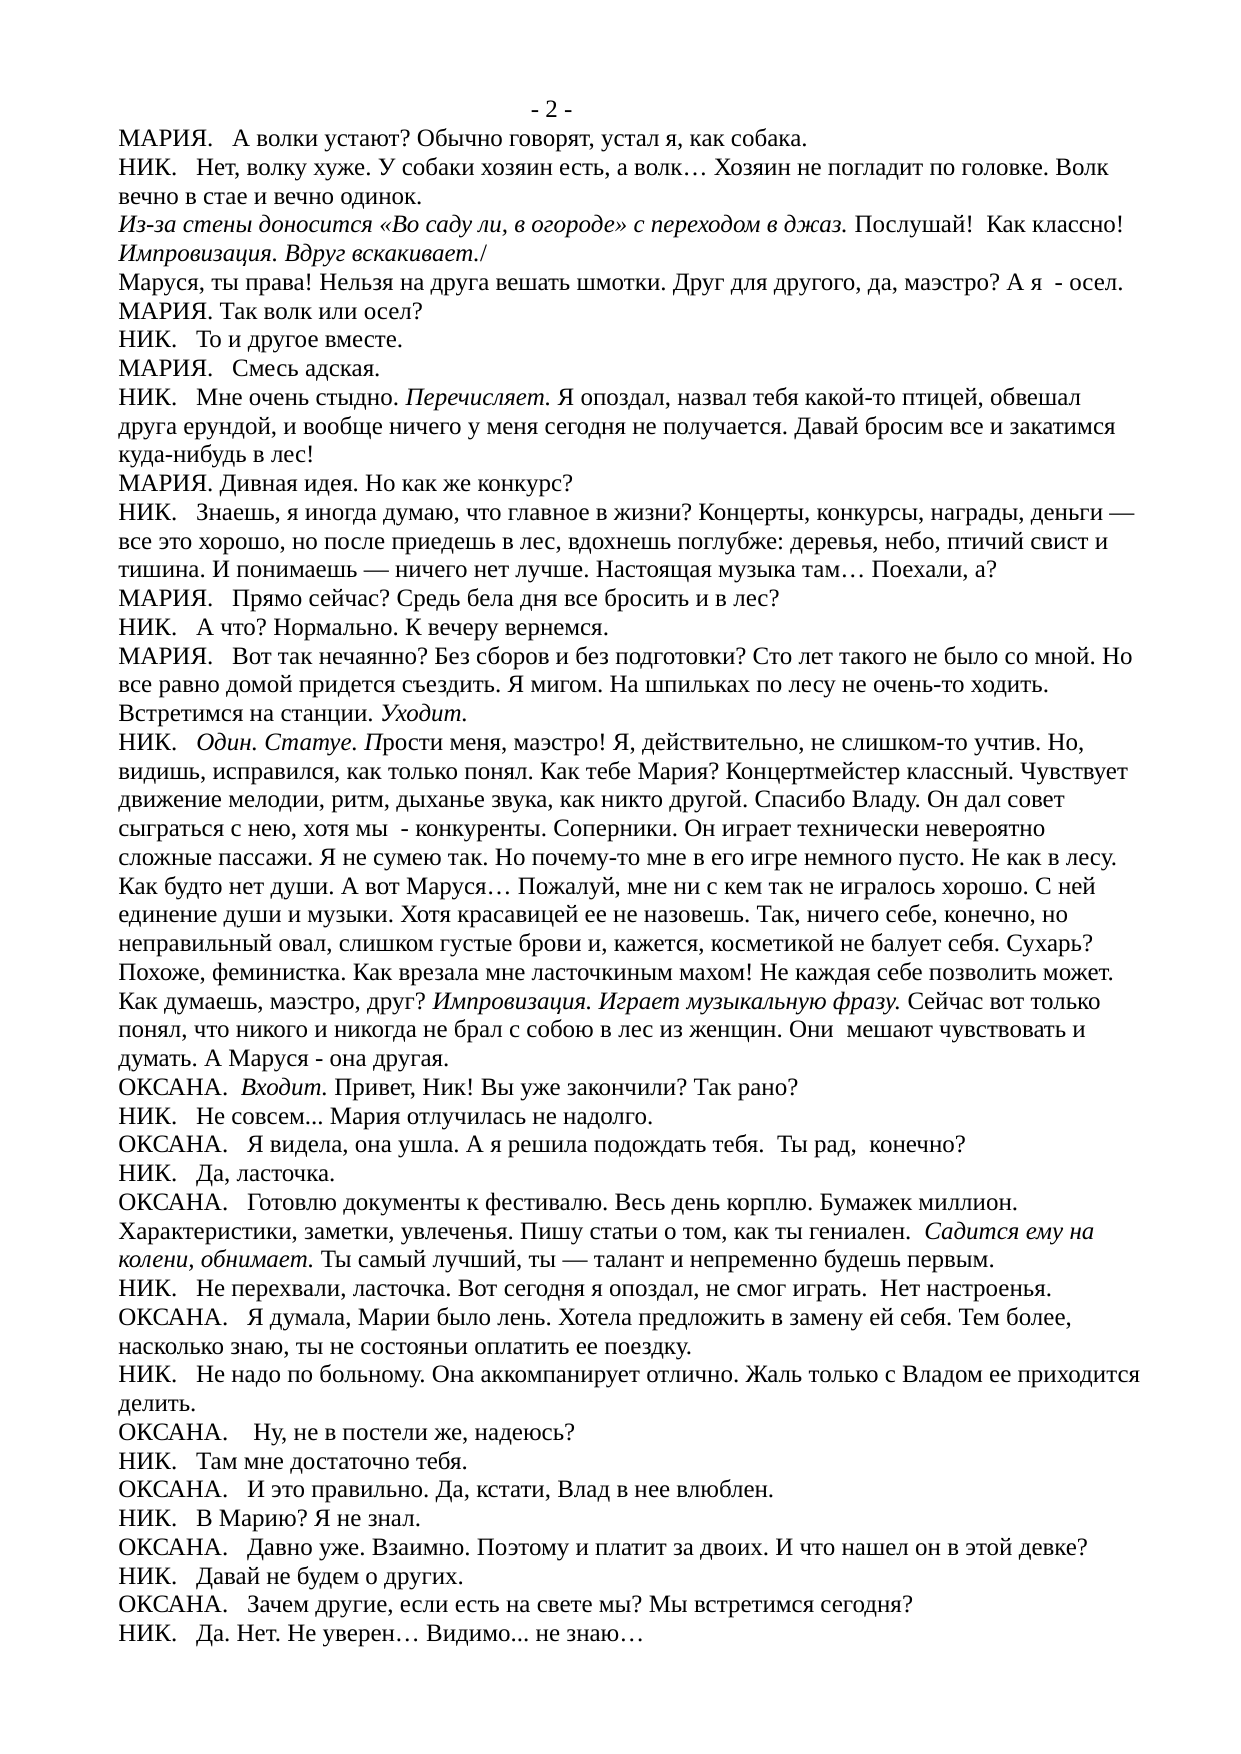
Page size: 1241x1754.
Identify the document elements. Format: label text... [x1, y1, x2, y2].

text ОКСАНА. Зачем другие, если есть на свете мы? Мы встретимся сегодня? [118, 1589, 1146, 1618]
text МАРИЯ. Так волк или осел? [118, 296, 1146, 324]
text Маруся, ты права! Нельзя на друга вешать шмотки. Друг для другого, да, маэстро? А я - осел. [118, 267, 1146, 296]
text НИК. Не перехвали, ласточка. Вот сегодня я опоздал, не смог играть. Нет настроенья. [118, 1273, 1146, 1302]
text МАРИЯ. Смесь адская. [118, 353, 1146, 382]
text ОКСАНА. Я думала, Марии было лень. Хотела предложить в замену ей себя. Тем более, насколько знаю, ты не состояньи оплатить ее поездку. [118, 1302, 1146, 1359]
text НИК. То и другое вместе. [118, 324, 1146, 353]
text - 2 - [118, 94, 1146, 123]
text ОКСАНА. Ну, не в постели же, надеюсь? [118, 1417, 1146, 1446]
text НИК. Нет, волку хуже. У собаки хозяин есть, а волк… Хозяин не погладит по головке. Волк вечно в стае и вечно одинок. [118, 152, 1146, 209]
text НИК. Давай не будем о других. [118, 1561, 1146, 1589]
text ОКСАНА. Входит. Привет, Ник! Вы уже закончили? Так рано? [118, 1072, 1146, 1101]
text НИК. Мне очень стыдно. Перечисляет. Я опоздал, назвал тебя какой-то птицей, обвешал друга ерундой, и вообще ничего у меня сегодня не получается. Давай бросим все и закатимся куда-нибудь в лес! [118, 382, 1146, 468]
text МАРИЯ. А волки устают? Обычно говорят, устал я, как собака. [118, 123, 1146, 152]
text Из-за стены доносится «Во саду ли, в огороде» с переходом в джаз. Послушай! Как классно! Импровизация. Вдруг вскакивает./ [118, 209, 1146, 267]
text НИК. Да, ласточка. [118, 1158, 1146, 1187]
text НИК. Один. Статуе. Прости меня, маэстро! Я, действительно, не слишком-то учтив. Но, видишь, исправился, как только понял. Как тебе Мария? Концертмейстер классный. Чувствует движение мелодии, ритм, дыханье звука, как никто другой. Спасибо Владу. Он дал совет сыграться с нею, хотя мы - конкуренты. Соперники. Он играет технически невероятно сложные пассажи. Я не сумею так. Но почему-то мне в его игре немного пусто. Не как в лесу. Как будто нет души. А вот Маруся… Пожалуй, мне ни с кем так не игралось хорошо. С ней единение души и музыки. Хотя красавицей ее не назовешь. Так, ничего себе, конечно, но неправильный овал, слишком густые брови и, кажется, косметикой не балует себя. Сухарь? Похоже, феминистка. Как врезала мне ласточкиным махом! Не каждая себе позволить может. Как думаешь, маэстро, друг? Импровизация. Играет музыкальную фразу. Сейчас вот только понял, что никого и никогда не брал с собою в лес из женщин. Они мешают чувствовать и думать. А Маруся - она другая. [118, 727, 1146, 1072]
text НИК. В Марию? Я не знал. [118, 1503, 1146, 1532]
text НИК. Да. Нет. Не уверен… Видимо... не знаю… [118, 1618, 1146, 1647]
text ОКСАНА. Готовлю документы к фестивалю. Весь день корплю. Бумажек миллион. Характеристики, заметки, увлеченья. Пишу статьи о том, как ты гениален. Садится ему на колени, обнимает. Ты самый лучший, ты — талант и непременно будешь первым. [118, 1187, 1146, 1273]
text НИК. Не совсем... Мария отлучилась не надолго. [118, 1101, 1146, 1129]
text ОКСАНА. И это правильно. Да, кстати, Влад в нее влюблен. [118, 1474, 1146, 1503]
text НИК. Знаешь, я иногда думаю, что главное в жизни? Концерты, конкурсы, награды, деньги — все это хорошо, но после приедешь в лес, вдохнешь поглубже: деревья, небо, птичий свист и тишина. И понимаешь — ничего нет лучше. Настоящая музыка там… Поехали, а? [118, 497, 1146, 583]
text ОКСАНА. Давно уже. Взаимно. Поэтому и платит за двоих. И что нашел он в этой девке? [118, 1532, 1146, 1561]
text ОКСАНА. Я видела, она ушла. А я решила подождать тебя. Ты рад, конечно? [118, 1129, 1146, 1158]
text НИК. А что? Нормально. К вечеру вернемся. [118, 612, 1146, 641]
text НИК. Там мне достаточно тебя. [118, 1446, 1146, 1474]
text МАРИЯ. Вот так нечаянно? Без сборов и без подготовки? Сто лет такого не было со мной. Но все равно домой придется съездить. Я мигом. На шпильках по лесу не очень-то ходить. Встретимся на станции. Уходит. [118, 641, 1146, 727]
text МАРИЯ. Дивная идея. Но как же конкурс? [118, 468, 1146, 497]
text НИК. Не надо по больному. Она аккомпанирует отлично. Жаль только с Владом ее приходится делить. [118, 1359, 1146, 1417]
text МАРИЯ. Прямо сейчас? Средь бела дня все бросить и в лес? [118, 583, 1146, 612]
